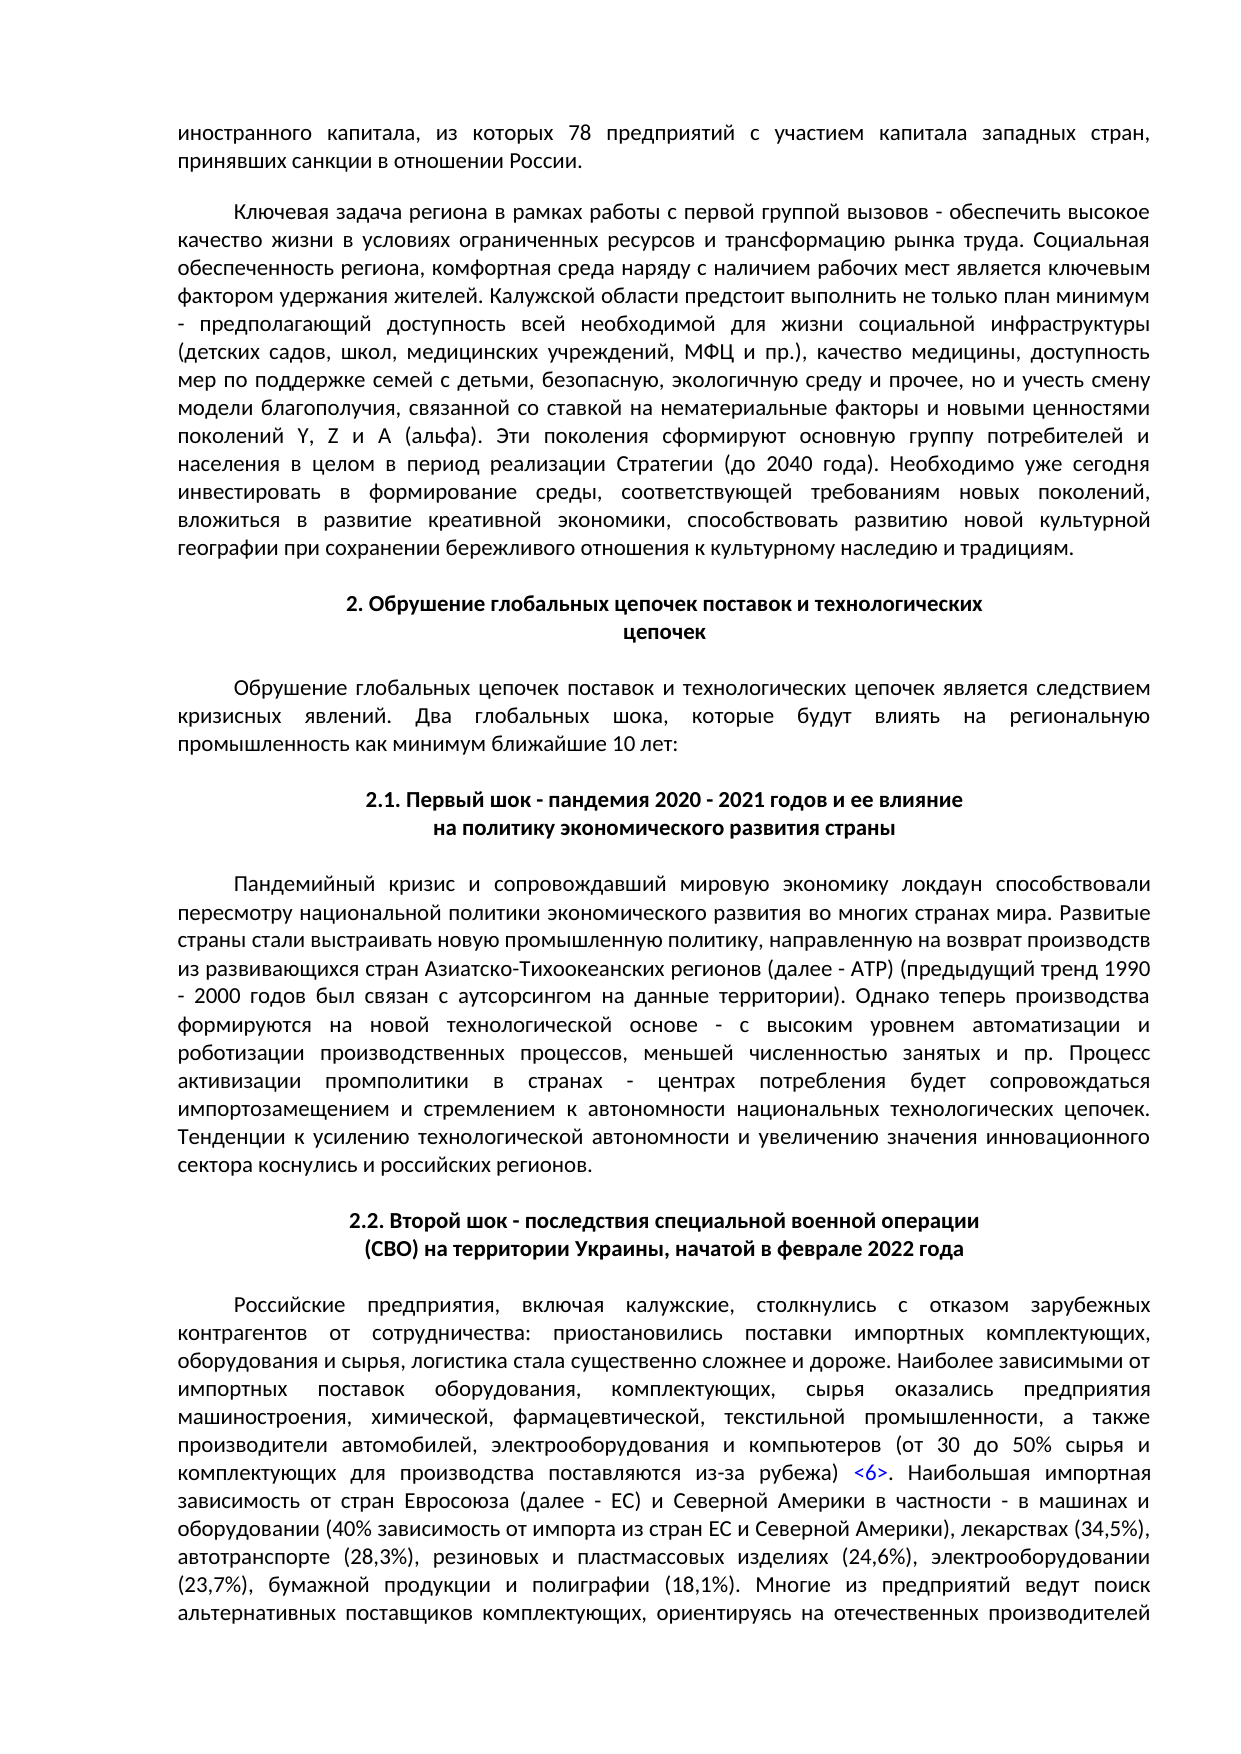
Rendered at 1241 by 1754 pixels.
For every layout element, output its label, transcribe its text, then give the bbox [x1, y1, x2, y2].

text Обрушение глобальных цепочек поставок и технологических цепочек является следствием кризисных явлений. Два глобальных шока, которые будут влиять на региональную промышленность как минимум ближайшие 10 лет: [177, 673, 1152, 757]
title 2.1. Первый шок - пандемия 2020 - 2021 годов и ее влияние [177, 786, 1152, 813]
title 2. Обрушение глобальных цепочек поставок и технологических [177, 589, 1152, 617]
text Ключевая задача региона в рамках работы с первой группой вызовов - обеспечить высокое качество жизни в условиях ограниченных ресурсов и трансформацию рынка труда. Социальная обеспеченность региона, комфортная среда наряду с наличием рабочих мест является ключевым фактором удержания жителей. Калужской области предстоит выполнить не только план минимум - предполагающий доступность всей необходимой для жизни социальной инфраструктуры (детских садов, школ, медицинских учреждений, МФЦ и пр.), качество медицины, доступность мер по поддержке семей с детьми, безопасную, экологичную среду и прочее, но и учесть смену модели благополучия, связанной со ставкой на нематериальные факторы и новыми ценностями поколений Y, Z и A (альфа). Эти поколения сформируют основную группу потребителей и населения в целом в период реализации Стратегии (до 2040 года). Необходимо уже сегодня инвестировать в формирование среды, соответствующей требованиям новых поколений, вложиться в развитие креативной экономики, способствовать развитию новой культурной географии при сохранении бережливого отношения к культурному наследию и традициям. [177, 197, 1152, 561]
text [177, 118, 1152, 174]
title (СВО) на территории Украины, начатой в феврале 2022 года [177, 1234, 1152, 1262]
title 2.2. Второй шок - последствия специальной военной операции [177, 1206, 1152, 1234]
text Пандемийный кризис и сопровождавший мировую экономику локдаун способствовали пересмотру национальной политики экономического развития во многих странах мира. Развитые страны стали выстраивать новую промышленную политику, направленную на возврат производств из развивающихся стран Азиатско-Тихоокеанских регионов (далее - АТР) (предыдущий тренд 1990 - 2000 годов был связан с аутсорсингом на данные территории). Однако теперь производства формируются на новой технологической основе - с высоким уровнем автоматизации и роботизации производственных процессов, меньшей численностью занятых и пр. Процесс активизации промполитики в странах - центрах потребления будет сопровождаться импортозамещением и стремлением к автономности национальных технологических цепочек. Тенденции к усилению технологической автономности и увеличению значения инновационного сектора коснулись и российских регионов. [177, 869, 1152, 1178]
title на политику экономического развития страны [177, 813, 1152, 842]
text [177, 1290, 1152, 1626]
title цепочек [177, 617, 1152, 645]
